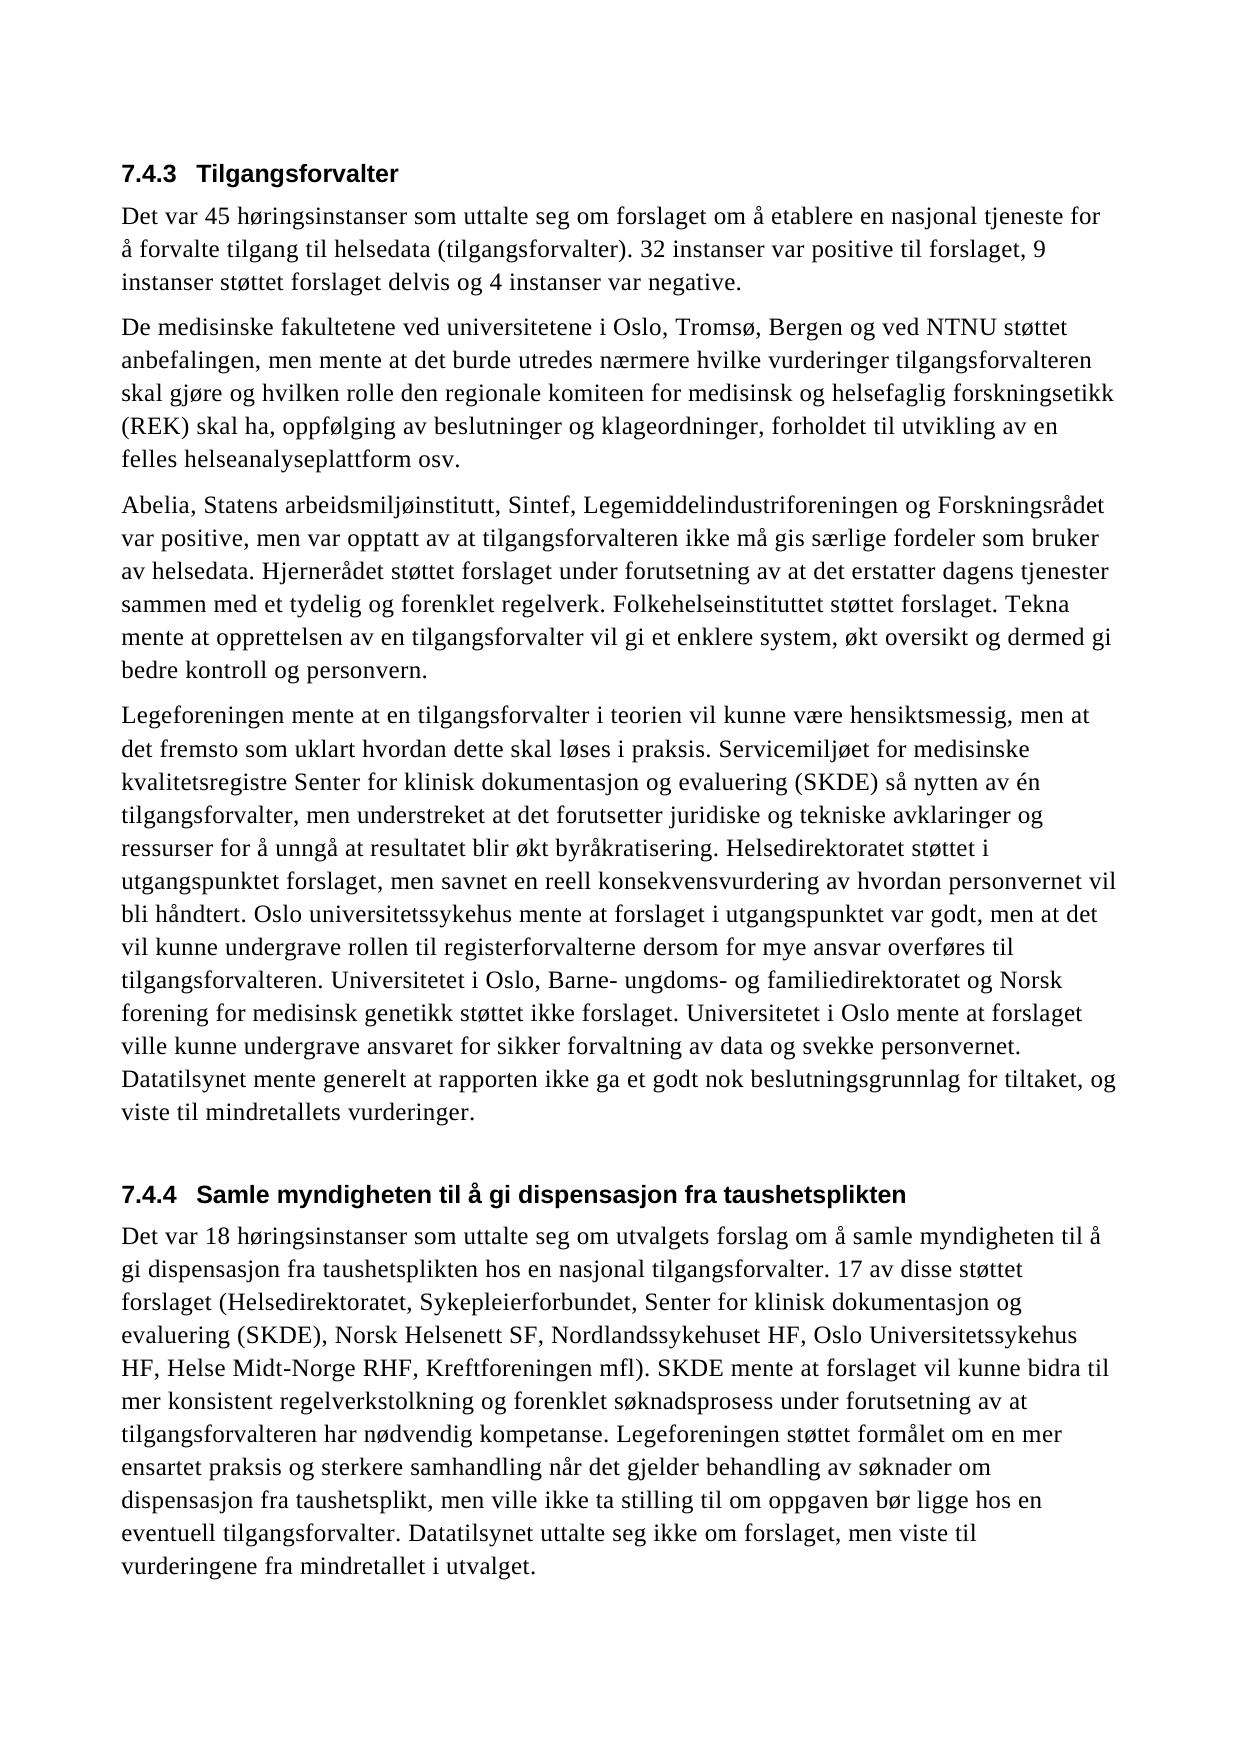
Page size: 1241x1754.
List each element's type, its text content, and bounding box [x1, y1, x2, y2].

text Legeforeningen mente at en tilgangsforvalter i teorien vil kunne være hensiktsmessig, men at det fremsto som uklart hvordan dette skal løses i praksis. Servicemiljøet for medisinske kvalitetsregistre Senter for klinisk dokumentasjon og evaluering (SKDE) så nytten av én tilgangsforvalter, men understreket at det forutsetter juridiske og tekniske avklaringer og ressurser for å unngå at resultatet blir økt byråkratisering. Helsedirektoratet støttet i utgangspunktet forslaget, men savnet en reell konsekvensvurdering av hvordan personvernet vil bli håndtert. Oslo universitetssykehus mente at forslaget i utgangspunktet var godt, men at det vil kunne undergrave rollen til registerforvalterne dersom for mye ansvar overføres til tilgangsforvalteren. Universitetet i Oslo, Barne- ungdoms- og familiedirektoratet og Norsk forening for medisinsk genetikk støttet ikke forslaget. Universitetet i Oslo mente at forslaget ville kunne undergrave ansvaret for sikker forvaltning av data og svekke personvernet. Datatilsynet mente generelt at rapporten ikke ga et godt nok beslutningsgrunnlag for tiltaket, og viste til mindretallets vurderinger. [121, 701, 1119, 1126]
subtitle Samle myndigheten til å gi dispensasjon fra taushetsplikten [121, 1180, 1119, 1209]
text Abelia, Statens arbeidsmiljøinstitutt, Sintef, Legemiddelindustriforeningen og Forskningsrådet var positive, men var opptatt av at tilgangsforvalteren ikke må gis særlige fordeler som bruker av helsedata. Hjernerådet støttet forslaget under forutsetning av at det erstatter dagens tjenester sammen med et tydelig og forenklet regelverk. Folkehelseinstituttet støttet forslaget. Tekna mente at opprettelsen av en tilgangsforvalter vil gi et enklere system, økt oversikt og dermed gi bedre kontroll og personvern. [121, 490, 1119, 684]
text Det var 18 høringsinstanser som uttalte seg om utvalgets forslag om å samle myndigheten til å gi dispensasjon fra taushetsplikten hos en nasjonal tilgangsforvalter. 17 av disse støttet forslaget (Helsedirektoratet, Sykepleierforbundet, Senter for klinisk dokumentasjon og evaluering (SKDE), Norsk Helsenett SF, Nordlandssykehuset HF, Oslo Universitetssykehus HF, Helse Midt-Norge RHF, Kreftforeningen mfl). SKDE mente at forslaget vil kunne bidra til mer konsistent regelverkstolkning og forenklet søknadsprosess under forutsetning av at tilgangsforvalteren har nødvendig kompetanse. Legeforeningen støttet formålet om en mer ensartet praksis og sterkere samhandling når det gjelder behandling av søknader om dispensasjon fra taushetsplikt, men ville ikke ta stilling til om oppgaven bør ligge hos en eventuell tilgangsforvalter. Datatilsynet uttalte seg ikke om forslaget, men viste til vurderingene fra mindretallet i utvalget. [121, 1221, 1119, 1580]
text De medisinske fakultetene ved universitetene i Oslo, Tromsø, Bergen og ved NTNU støttet anbefalingen, men mente at det burde utredes nærmere hvilke vurderinger tilgangsforvalteren skal gjøre og hvilken rolle den regionale komiteen for medisinsk og helsefaglig forskningsetikk (REK) skal ha, oppfølging av beslutninger og klageordninger, forholdet til utvikling av en felles helseanalyseplattform osv. [121, 312, 1119, 473]
text Det var 45 høringsinstanser som uttalte seg om forslaget om å etablere en nasjonal tjeneste for å forvalte tilgang til helsedata (tilgangsforvalter). 32 instanser var positive til forslaget, 9 instanser støttet forslaget delvis og 4 instanser var negative. [121, 201, 1119, 296]
subtitle Tilgangsforvalter [121, 159, 1119, 188]
